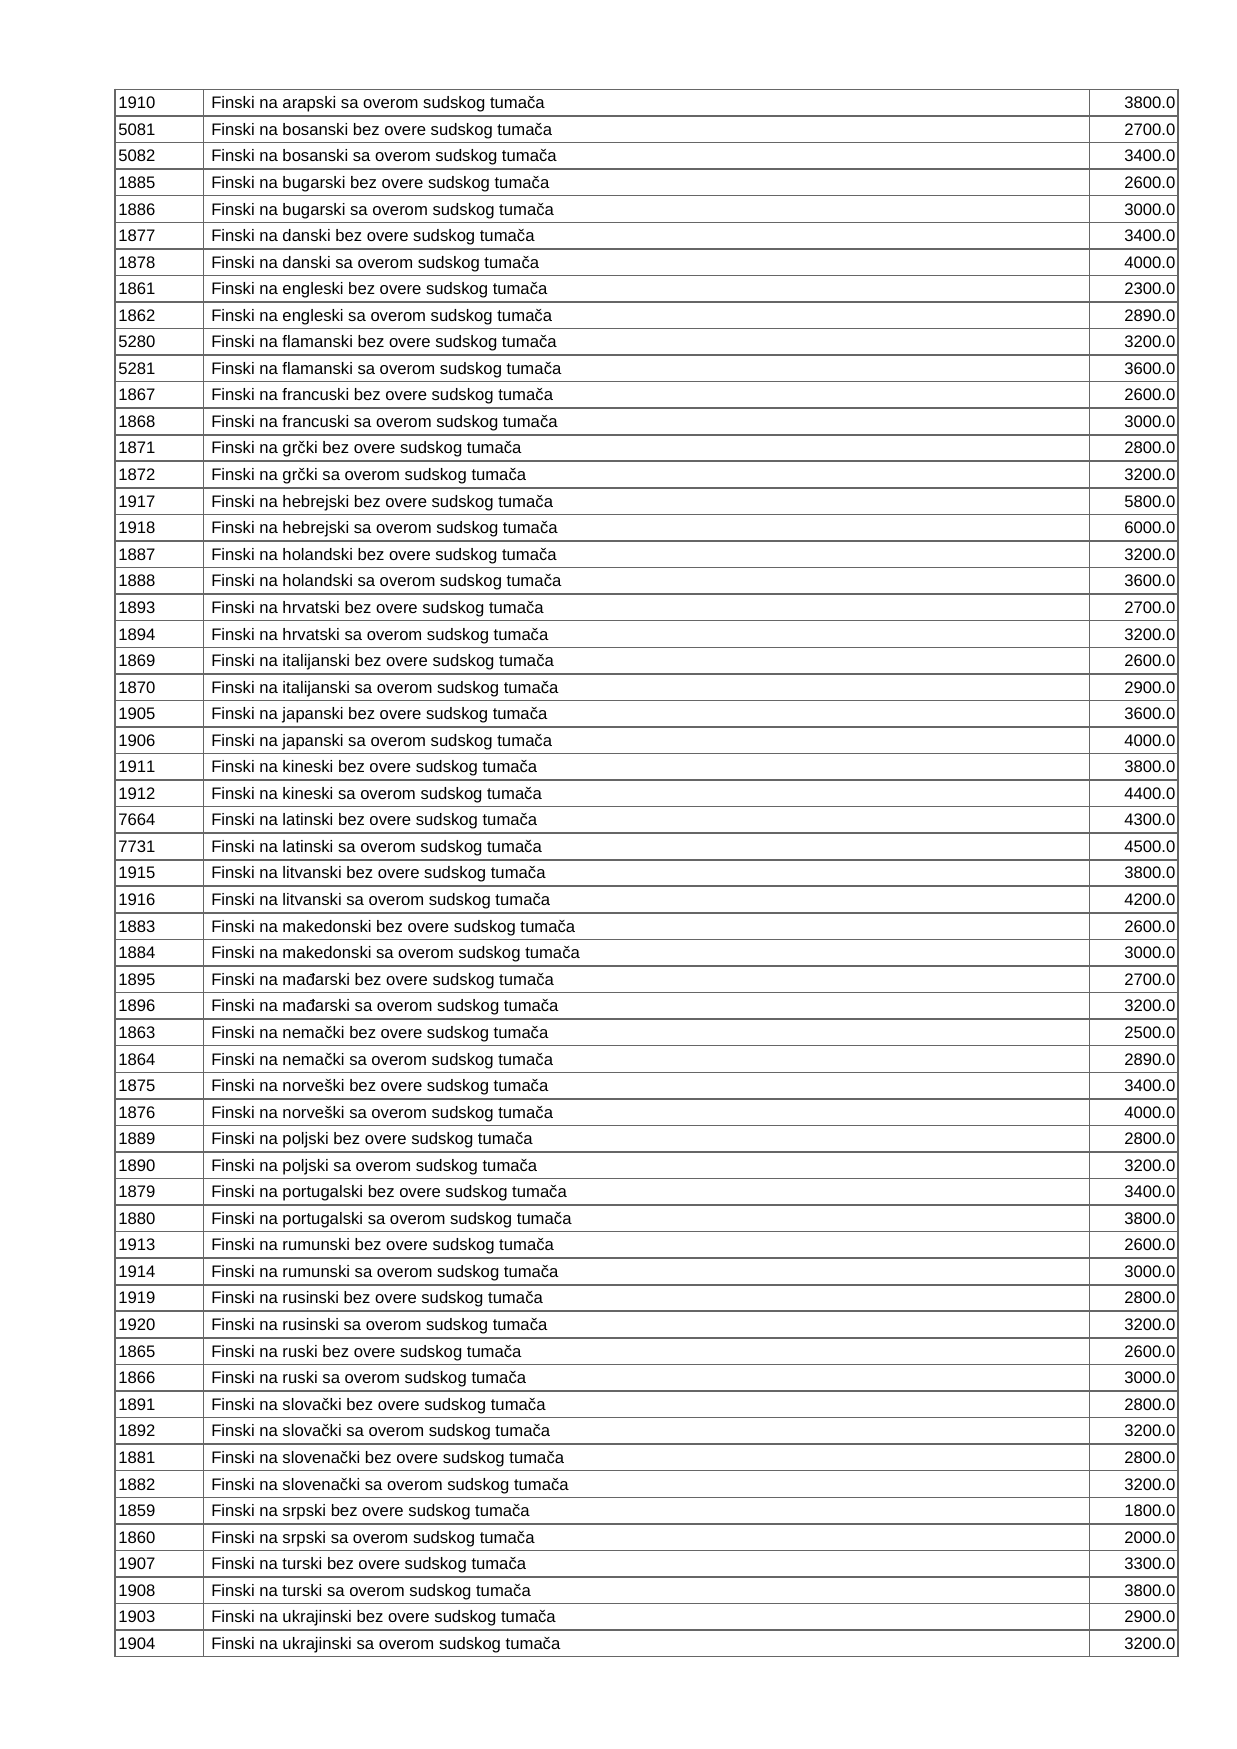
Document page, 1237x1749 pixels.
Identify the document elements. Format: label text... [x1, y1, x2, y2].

table_cell Finski na kineski sa overom sudskog tumača [204, 781, 1089, 806]
table_cell Finski na holandski bez overe sudskog tumača [204, 542, 1089, 567]
table_cell Finski na danski sa overom sudskog tumača [204, 250, 1089, 274]
table_cell 1865 [116, 1339, 203, 1363]
table_cell 3000.0 [1090, 409, 1177, 434]
table_cell 1878 [116, 250, 203, 274]
table_cell 3300.0 [1090, 1551, 1177, 1576]
table_cell 1863 [116, 1020, 203, 1045]
table_cell 3200.0 [1090, 1312, 1177, 1337]
table_cell 1903 [116, 1604, 203, 1629]
table_cell 1879 [116, 1179, 203, 1204]
table_cell 1912 [116, 781, 203, 806]
table_cell 1911 [116, 754, 203, 779]
table_cell 1885 [116, 170, 203, 195]
table_cell 1895 [116, 967, 203, 992]
table_cell 4400.0 [1090, 781, 1177, 806]
table_cell Finski na francuski sa overom sudskog tumača [204, 409, 1089, 434]
table_cell 3200.0 [1090, 1631, 1177, 1656]
table_cell 1910 [116, 90, 203, 115]
table_cell Finski na litvanski bez overe sudskog tumača [204, 861, 1089, 885]
table_cell 2000.0 [1090, 1525, 1177, 1549]
table_cell Finski na francuski bez overe sudskog tumača [204, 382, 1089, 407]
table_cell 1877 [116, 223, 203, 248]
table_cell 3400.0 [1090, 223, 1177, 248]
table_cell 1887 [116, 542, 203, 567]
table_cell Finski na kineski bez overe sudskog tumača [204, 754, 1089, 779]
table_cell Finski na litvanski sa overom sudskog tumača [204, 887, 1089, 912]
table_cell 3200.0 [1090, 542, 1177, 567]
table_cell Finski na italijanski bez overe sudskog tumača [204, 648, 1089, 673]
table_cell Finski na portugalski sa overom sudskog tumača [204, 1206, 1089, 1231]
table_cell 1891 [116, 1392, 203, 1417]
table_cell 1884 [116, 940, 203, 965]
table_cell 3200.0 [1090, 993, 1177, 1018]
table_cell Finski na engleski sa overom sudskog tumača [204, 303, 1089, 328]
table_cell 2800.0 [1090, 1126, 1177, 1151]
table_cell 2600.0 [1090, 1232, 1177, 1257]
table_cell 1907 [116, 1551, 203, 1576]
table_cell 2900.0 [1090, 1604, 1177, 1629]
table_cell 3200.0 [1090, 1471, 1177, 1496]
table_cell 1906 [116, 728, 203, 753]
table_cell 1916 [116, 887, 203, 912]
table_cell 1918 [116, 515, 203, 540]
table_cell Finski na holandski sa overom sudskog tumača [204, 568, 1089, 593]
table_cell Finski na ruski bez overe sudskog tumača [204, 1339, 1089, 1363]
table_cell 1862 [116, 303, 203, 328]
table_cell Finski na portugalski bez overe sudskog tumača [204, 1179, 1089, 1204]
table_cell 2600.0 [1090, 648, 1177, 673]
table_cell 2800.0 [1090, 1286, 1177, 1310]
table_cell 4300.0 [1090, 807, 1177, 832]
table_cell 1888 [116, 568, 203, 593]
table_cell 2800.0 [1090, 1445, 1177, 1470]
table_cell Finski na hrvatski sa overom sudskog tumača [204, 621, 1089, 646]
table_cell 1914 [116, 1259, 203, 1284]
table_cell 1883 [116, 914, 203, 938]
table_cell Finski na hebrejski bez overe sudskog tumača [204, 489, 1089, 513]
table_cell 7664 [116, 807, 203, 832]
table_cell 3800.0 [1090, 1206, 1177, 1231]
table_cell 1908 [116, 1578, 203, 1603]
table_cell 2800.0 [1090, 436, 1177, 460]
table_cell 1861 [116, 276, 203, 301]
table_cell 2600.0 [1090, 914, 1177, 938]
table_cell Finski na flamanski sa overom sudskog tumača [204, 356, 1089, 381]
table_cell Finski na bugarski sa overom sudskog tumača [204, 196, 1089, 221]
table_cell Finski na makedonski bez overe sudskog tumača [204, 914, 1089, 938]
table_cell Finski na bosanski bez overe sudskog tumača [204, 117, 1089, 142]
table_cell 2890.0 [1090, 1046, 1177, 1071]
table_cell Finski na ukrajinski sa overom sudskog tumača [204, 1631, 1089, 1656]
table_cell Finski na slovenački sa overom sudskog tumača [204, 1471, 1089, 1496]
table_cell 4000.0 [1090, 728, 1177, 753]
table_cell 1866 [116, 1365, 203, 1390]
table_cell 1905 [116, 701, 203, 726]
table_cell 1896 [116, 993, 203, 1018]
table_cell Finski na poljski bez overe sudskog tumača [204, 1126, 1089, 1151]
table_cell 1881 [116, 1445, 203, 1470]
table_cell 1919 [116, 1286, 203, 1310]
table_cell 1876 [116, 1100, 203, 1124]
table_cell 5280 [116, 329, 203, 354]
table_cell Finski na srpski sa overom sudskog tumača [204, 1525, 1089, 1549]
table_cell Finski na arapski sa overom sudskog tumača [204, 90, 1089, 115]
table_cell 1875 [116, 1073, 203, 1098]
table_cell 1882 [116, 1471, 203, 1496]
table_cell 2300.0 [1090, 276, 1177, 301]
table_cell 2700.0 [1090, 595, 1177, 620]
table_cell Finski na rumunski bez overe sudskog tumača [204, 1232, 1089, 1257]
table_cell 1904 [116, 1631, 203, 1656]
table_cell 3000.0 [1090, 1259, 1177, 1284]
table_cell 3800.0 [1090, 861, 1177, 885]
table_cell Finski na flamanski bez overe sudskog tumača [204, 329, 1089, 354]
table_cell 2700.0 [1090, 117, 1177, 142]
table_cell 1800.0 [1090, 1498, 1177, 1523]
table_cell 1894 [116, 621, 203, 646]
table_cell Finski na grčki sa overom sudskog tumača [204, 462, 1089, 487]
table_cell 1889 [116, 1126, 203, 1151]
table_cell Finski na norveški bez overe sudskog tumača [204, 1073, 1089, 1098]
table_cell Finski na slovački sa overom sudskog tumača [204, 1418, 1089, 1443]
table_cell 3200.0 [1090, 1418, 1177, 1443]
table_cell Finski na srpski bez overe sudskog tumača [204, 1498, 1089, 1523]
table_cell 2500.0 [1090, 1020, 1177, 1045]
table_cell Finski na slovački bez overe sudskog tumača [204, 1392, 1089, 1417]
table_cell 1869 [116, 648, 203, 673]
table_cell 5800.0 [1090, 489, 1177, 513]
table_cell 3000.0 [1090, 940, 1177, 965]
table_cell 1917 [116, 489, 203, 513]
table_cell Finski na mađarski bez overe sudskog tumača [204, 967, 1089, 992]
table_cell Finski na poljski sa overom sudskog tumača [204, 1153, 1089, 1178]
table_cell 3600.0 [1090, 568, 1177, 593]
table_cell 1890 [116, 1153, 203, 1178]
table_cell 5082 [116, 143, 203, 168]
table_cell Finski na mađarski sa overom sudskog tumača [204, 993, 1089, 1018]
table_cell Finski na hebrejski sa overom sudskog tumača [204, 515, 1089, 540]
table_cell 1913 [116, 1232, 203, 1257]
table_cell 1920 [116, 1312, 203, 1337]
table_cell Finski na rusinski bez overe sudskog tumača [204, 1286, 1089, 1310]
table_cell 3800.0 [1090, 754, 1177, 779]
table_cell Finski na danski bez overe sudskog tumača [204, 223, 1089, 248]
table_cell 2600.0 [1090, 170, 1177, 195]
table_cell Finski na makedonski sa overom sudskog tumača [204, 940, 1089, 965]
table_cell 1870 [116, 675, 203, 699]
table_cell 1892 [116, 1418, 203, 1443]
table_cell 1886 [116, 196, 203, 221]
table_cell 1871 [116, 436, 203, 460]
table_cell 3400.0 [1090, 1179, 1177, 1204]
table_cell 3400.0 [1090, 143, 1177, 168]
table_cell 3800.0 [1090, 1578, 1177, 1603]
table_cell 1860 [116, 1525, 203, 1549]
table_cell Finski na rumunski sa overom sudskog tumača [204, 1259, 1089, 1284]
table_cell 6000.0 [1090, 515, 1177, 540]
table_cell 1859 [116, 1498, 203, 1523]
table_cell 1872 [116, 462, 203, 487]
table_cell Finski na grčki bez overe sudskog tumača [204, 436, 1089, 460]
table_cell 2890.0 [1090, 303, 1177, 328]
table_cell 4500.0 [1090, 834, 1177, 859]
table_cell 1880 [116, 1206, 203, 1231]
table_cell 5081 [116, 117, 203, 142]
table_cell 2800.0 [1090, 1392, 1177, 1417]
table_cell 4200.0 [1090, 887, 1177, 912]
table_cell 3200.0 [1090, 621, 1177, 646]
table_cell 2700.0 [1090, 967, 1177, 992]
table_cell Finski na ukrajinski bez overe sudskog tumača [204, 1604, 1089, 1629]
table_cell 3000.0 [1090, 1365, 1177, 1390]
table_cell Finski na latinski bez overe sudskog tumača [204, 807, 1089, 832]
table_cell Finski na hrvatski bez overe sudskog tumača [204, 595, 1089, 620]
table_cell Finski na nemački sa overom sudskog tumača [204, 1046, 1089, 1071]
table_cell 3000.0 [1090, 196, 1177, 221]
table_cell 1867 [116, 382, 203, 407]
table_cell 3200.0 [1090, 1153, 1177, 1178]
table_cell Finski na engleski bez overe sudskog tumača [204, 276, 1089, 301]
table_cell 3200.0 [1090, 462, 1177, 487]
table_cell 1868 [116, 409, 203, 434]
table_cell Finski na ruski sa overom sudskog tumača [204, 1365, 1089, 1390]
table_cell Finski na slovenački bez overe sudskog tumača [204, 1445, 1089, 1470]
table_cell 3600.0 [1090, 356, 1177, 381]
table_cell Finski na latinski sa overom sudskog tumača [204, 834, 1089, 859]
table_cell Finski na bugarski bez overe sudskog tumača [204, 170, 1089, 195]
table_cell 1864 [116, 1046, 203, 1071]
table_cell 7731 [116, 834, 203, 859]
table_cell Finski na turski sa overom sudskog tumača [204, 1578, 1089, 1603]
table_cell 4000.0 [1090, 1100, 1177, 1124]
table_cell 2900.0 [1090, 675, 1177, 699]
table_cell 3200.0 [1090, 329, 1177, 354]
table_cell 1915 [116, 861, 203, 885]
table_cell Finski na italijanski sa overom sudskog tumača [204, 675, 1089, 699]
table_cell Finski na turski bez overe sudskog tumača [204, 1551, 1089, 1576]
table_cell 2600.0 [1090, 382, 1177, 407]
table_cell Finski na rusinski sa overom sudskog tumača [204, 1312, 1089, 1337]
table_cell Finski na japanski sa overom sudskog tumača [204, 728, 1089, 753]
table_cell 5281 [116, 356, 203, 381]
table_cell 3400.0 [1090, 1073, 1177, 1098]
table_cell 1893 [116, 595, 203, 620]
table_cell Finski na bosanski sa overom sudskog tumača [204, 143, 1089, 168]
table_cell Finski na norveški sa overom sudskog tumača [204, 1100, 1089, 1124]
table_cell 2600.0 [1090, 1339, 1177, 1363]
table_cell Finski na nemački bez overe sudskog tumača [204, 1020, 1089, 1045]
table_cell 3600.0 [1090, 701, 1177, 726]
table_cell 3800.0 [1090, 90, 1177, 115]
table_cell 4000.0 [1090, 250, 1177, 274]
table_cell Finski na japanski bez overe sudskog tumača [204, 701, 1089, 726]
